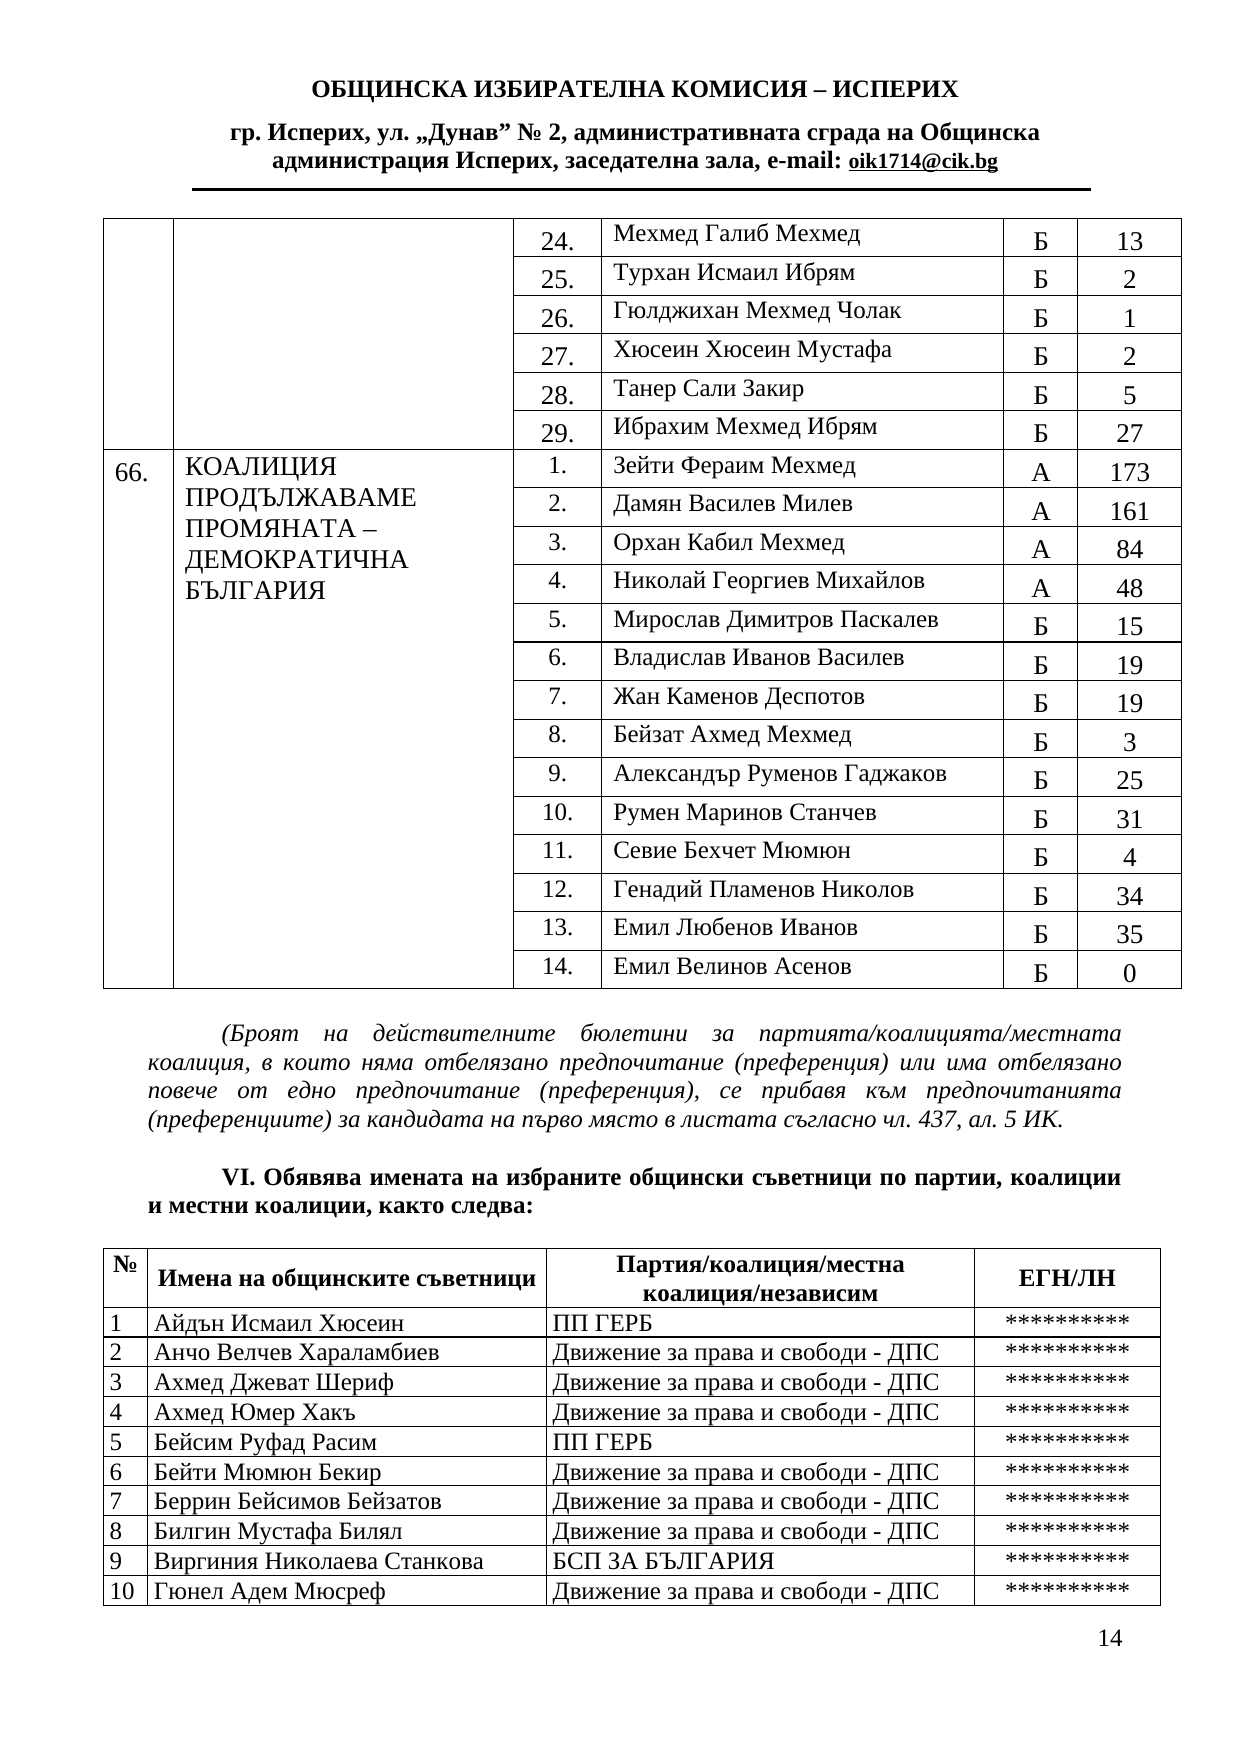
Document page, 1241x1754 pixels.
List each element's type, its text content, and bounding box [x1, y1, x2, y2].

table_cell Б [1004, 797, 1077, 834]
text (Броят на действителните бюлетини за партията/коалицията/местната коалиция, в които няма отбелязано предпочитание (преференция) или има отбелязано повече от едно предпочитание (преференция), се прибавя към предпочитанията (преференциите) за кандидата на първо място в листата съгласно чл. 437, ал. 5 ИК. [148, 1018, 1122, 1133]
table_cell 4. [514, 565, 601, 603]
table_cell 26. [514, 296, 601, 333]
table_cell Танер Сали Закир [602, 373, 1003, 410]
table_cell Виргиния Николаева Станкова [148, 1546, 546, 1575]
table_cell Бейзат Ахмед Мехмед [602, 720, 1003, 757]
table_cell Б [1004, 951, 1077, 988]
table_cell Айдън Исмаил Хюсеин [148, 1308, 546, 1336]
table_cell 66. [104, 450, 173, 988]
table_cell Б [1004, 720, 1077, 757]
table_cell Б [1004, 334, 1077, 372]
table_cell Движение за права и свободи - ДПС [547, 1338, 974, 1366]
table_cell Анчо Велчев Хараламбиев [148, 1338, 546, 1366]
table_cell 28. [514, 373, 601, 410]
table_cell 173 [1078, 450, 1181, 487]
table_cell 0 [1078, 951, 1181, 988]
table_header Партия/коалиция/местна коалиция/независим [547, 1249, 974, 1307]
table_cell 34 [1078, 874, 1181, 911]
table_cell Ибрахим Мехмед Ибрям [602, 411, 1003, 449]
table_cell Емил Любенов Иванов [602, 912, 1003, 950]
table_cell 48 [1078, 565, 1181, 603]
table_cell 19 [1078, 681, 1181, 718]
table_cell Б [1004, 912, 1077, 950]
table_cell Бейсим Руфад Расим [148, 1427, 546, 1456]
table_cell ********** [975, 1576, 1160, 1604]
table_cell Жан Каменов Деспотов [602, 681, 1003, 718]
table_cell Б [1004, 835, 1077, 873]
table_cell Мехмед Галиб Мехмед [602, 219, 1003, 256]
table_cell 10. [514, 797, 601, 834]
table_cell ********** [975, 1397, 1160, 1426]
table_cell Турхан Исмаил Ибрям [602, 257, 1003, 294]
table_cell 31 [1078, 797, 1181, 834]
table_cell ПП ГЕРБ [547, 1308, 974, 1336]
table_cell 5 [1078, 373, 1181, 410]
table_cell ********** [975, 1546, 1160, 1575]
table_cell 3. [514, 527, 601, 564]
table_cell 4 [104, 1397, 147, 1426]
table_cell Б [1004, 758, 1077, 796]
table_cell БСП ЗА БЪЛГАРИЯ [547, 1546, 974, 1575]
table_header № [104, 1249, 147, 1307]
table_cell 3 [104, 1367, 147, 1396]
table_cell Хюсеин Хюсеин Мустафа [602, 334, 1003, 372]
table_cell Б [1004, 257, 1077, 294]
table_cell ********** [975, 1308, 1160, 1336]
text VI. Обявява имената на избраните общински съветници по партии, коалиции и местни коалиции, както следва: [148, 1162, 1122, 1219]
table_cell 19 [1078, 643, 1181, 680]
table_cell 8. [514, 720, 601, 757]
table_cell 15 [1078, 604, 1181, 641]
table_cell ********** [975, 1427, 1160, 1456]
table_cell 2 [104, 1338, 147, 1366]
table_cell 13 [1078, 219, 1181, 256]
table_cell 1 [1078, 296, 1181, 333]
table_cell Движение за права и свободи - ДПС [547, 1516, 974, 1545]
table_cell А [1004, 488, 1077, 526]
table_cell Мирослав Димитров Паскалев [602, 604, 1003, 641]
table_cell 11. [514, 835, 601, 873]
table_cell 2 [1078, 334, 1181, 372]
table_cell Бейти Мюмюн Бекир [148, 1457, 546, 1485]
table_cell 3 [1078, 720, 1181, 757]
table_cell Гюлджихан Мехмед Чолак [602, 296, 1003, 333]
table_cell 35 [1078, 912, 1181, 950]
table_cell ********** [975, 1486, 1160, 1515]
table_cell 13. [514, 912, 601, 950]
table_cell 10 [104, 1576, 147, 1604]
table_cell 6. [514, 643, 601, 680]
table_cell 9 [104, 1546, 147, 1575]
table_cell Ахмед Джеват Шериф [148, 1367, 546, 1396]
table_cell 5 [104, 1427, 147, 1456]
table_cell 1 [104, 1308, 147, 1336]
table_cell 2. [514, 488, 601, 526]
table_cell 12. [514, 874, 601, 911]
table_cell Движение за права и свободи - ДПС [547, 1486, 974, 1515]
table_cell Б [1004, 296, 1077, 333]
table_cell Б [1004, 681, 1077, 718]
table_header Имена на общинските съветници [148, 1249, 546, 1307]
table_cell Ахмед Юмер Хакъ [148, 1397, 546, 1426]
table_cell Румен Маринов Станчев [602, 797, 1003, 834]
table_cell 84 [1078, 527, 1181, 564]
table_cell Беррин Бейсимов Бейзатов [148, 1486, 546, 1515]
table_cell Движение за права и свободи - ДПС [547, 1367, 974, 1396]
table_cell Генадий Пламенов Николов [602, 874, 1003, 911]
table_cell Зейти Фераим Мехмед [602, 450, 1003, 487]
table_cell КОАЛИЦИЯ ПРОДЪЛЖАВАМЕ ПРОМЯНАТА – ДЕМОКРАТИЧНА БЪЛГАРИЯ [174, 450, 513, 988]
table_cell 4 [1078, 835, 1181, 873]
table_cell Б [1004, 219, 1077, 256]
table_cell Дамян Василев Милев [602, 488, 1003, 526]
table_cell ********** [975, 1338, 1160, 1366]
table_cell 27. [514, 334, 601, 372]
table_cell Севие Бехчет Мюмюн [602, 835, 1003, 873]
table_cell А [1004, 565, 1077, 603]
table_cell 161 [1078, 488, 1181, 526]
table_cell Б [1004, 604, 1077, 641]
table_cell Б [1004, 411, 1077, 449]
table_cell А [1004, 450, 1077, 487]
table_cell Б [1004, 874, 1077, 911]
table_cell ********** [975, 1367, 1160, 1396]
table_cell 24. [514, 219, 601, 256]
table_cell ********** [975, 1457, 1160, 1485]
table_cell 9. [514, 758, 601, 796]
table_cell Николай Георгиев Михайлов [602, 565, 1003, 603]
table_cell 29. [514, 411, 601, 449]
table_cell Движение за права и свободи - ДПС [547, 1457, 974, 1485]
table_cell А [1004, 527, 1077, 564]
table_cell Орхан Кабил Мехмед [602, 527, 1003, 564]
table_cell Движение за права и свободи - ДПС [547, 1397, 974, 1426]
table_cell 8 [104, 1516, 147, 1545]
table_cell Емил Велинов Асенов [602, 951, 1003, 988]
table_cell 25 [1078, 758, 1181, 796]
table_cell ПП ГЕРБ [547, 1427, 974, 1456]
table_cell 14. [514, 951, 601, 988]
table_cell Гюнел Адем Мюсреф [148, 1576, 546, 1604]
table_cell ********** [975, 1516, 1160, 1545]
table_cell Билгин Мустафа Билял [148, 1516, 546, 1545]
table_cell 1. [514, 450, 601, 487]
table_cell Александър Руменов Гаджаков [602, 758, 1003, 796]
table_cell Б [1004, 643, 1077, 680]
table_cell Движение за права и свободи - ДПС [547, 1576, 974, 1604]
table_cell 25. [514, 257, 601, 294]
table_cell 6 [104, 1457, 147, 1485]
table_cell 7 [104, 1486, 147, 1515]
table_cell 7. [514, 681, 601, 718]
table_cell 27 [1078, 411, 1181, 449]
table_header ЕГН/ЛН [975, 1249, 1160, 1307]
table_cell 5. [514, 604, 601, 641]
table_cell Владислав Иванов Василев [602, 643, 1003, 680]
table_cell Б [1004, 373, 1077, 410]
table_cell 2 [1078, 257, 1181, 294]
